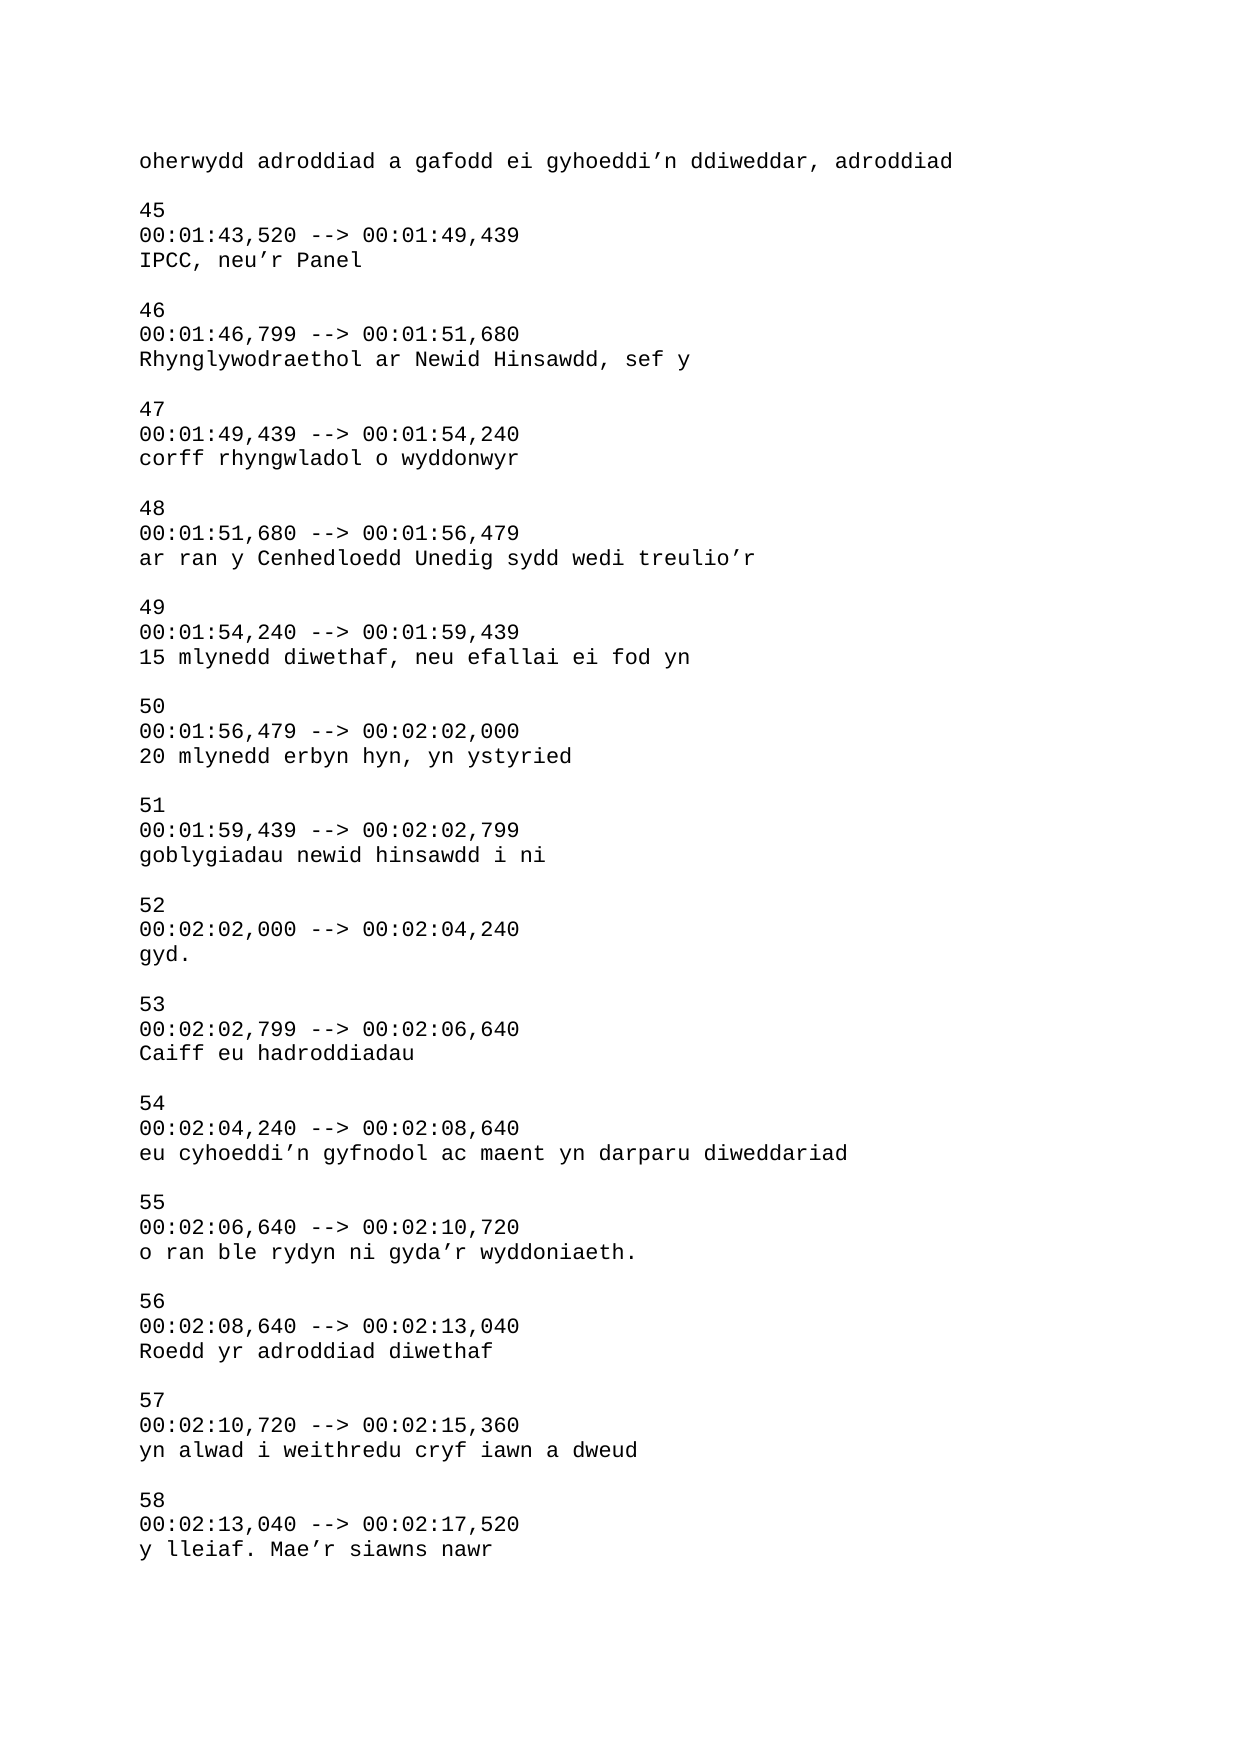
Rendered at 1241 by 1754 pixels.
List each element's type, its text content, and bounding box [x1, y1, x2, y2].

text 00:01:54,240 --> 00:01:59,439 [139, 621, 1101, 646]
text 00:02:04,240 --> 00:02:08,640 [139, 1117, 1101, 1142]
text 53 [139, 993, 1101, 1018]
text 00:01:51,680 --> 00:01:56,479 [139, 522, 1101, 547]
text Caiff eu hadroddiadau [139, 1042, 1101, 1067]
text 00:02:13,040 --> 00:02:17,520 [139, 1513, 1101, 1538]
text 00:01:49,439 --> 00:01:54,240 [139, 423, 1101, 447]
text IPCC, neu’r Panel [139, 249, 1101, 274]
text 55 [139, 1191, 1101, 1216]
text ar ran y Cenhedloedd Unedig sydd wedi treulio’r [139, 547, 1101, 571]
text goblygiadau newid hinsawdd i ni [139, 844, 1101, 869]
text 00:01:59,439 --> 00:02:02,799 [139, 819, 1101, 844]
text 47 [139, 398, 1101, 423]
text Roedd yr adroddiad diwethaf [139, 1340, 1101, 1365]
text 49 [139, 596, 1101, 621]
text oherwydd adroddiad a gafodd ei gyhoeddi’n ddiweddar, adroddiad [139, 150, 1101, 175]
text 46 [139, 299, 1101, 323]
text 54 [139, 1092, 1101, 1117]
text 50 [139, 695, 1101, 720]
text 52 [139, 894, 1101, 918]
text 45 [139, 199, 1101, 224]
text 00:02:06,640 --> 00:02:10,720 [139, 1216, 1101, 1241]
text eu cyhoeddi’n gyfnodol ac maent yn darparu diweddariad [139, 1142, 1101, 1166]
text 00:01:43,520 --> 00:01:49,439 [139, 224, 1101, 249]
text 15 mlynedd diwethaf, neu efallai ei fod yn [139, 646, 1101, 671]
text 57 [139, 1389, 1101, 1414]
text 56 [139, 1290, 1101, 1315]
text yn alwad i weithredu cryf iawn a dweud [139, 1439, 1101, 1464]
text corff rhyngwladol o wyddonwyr [139, 447, 1101, 472]
text 20 mlynedd erbyn hyn, yn ystyried [139, 745, 1101, 770]
text y lleiaf. Mae’r siawns nawr [139, 1538, 1101, 1563]
text 00:01:56,479 --> 00:02:02,000 [139, 720, 1101, 745]
text 00:02:10,720 --> 00:02:15,360 [139, 1414, 1101, 1439]
text 00:02:08,640 --> 00:02:13,040 [139, 1315, 1101, 1340]
text 51 [139, 794, 1101, 819]
text Rhynglywodraethol ar Newid Hinsawdd, sef y [139, 348, 1101, 373]
text 00:01:46,799 --> 00:01:51,680 [139, 323, 1101, 348]
text 00:02:02,000 --> 00:02:04,240 [139, 918, 1101, 943]
text 58 [139, 1489, 1101, 1513]
text 00:02:02,799 --> 00:02:06,640 [139, 1018, 1101, 1042]
text 48 [139, 497, 1101, 522]
text o ran ble rydyn ni gyda’r wyddoniaeth. [139, 1241, 1101, 1266]
text gyd. [139, 943, 1101, 968]
